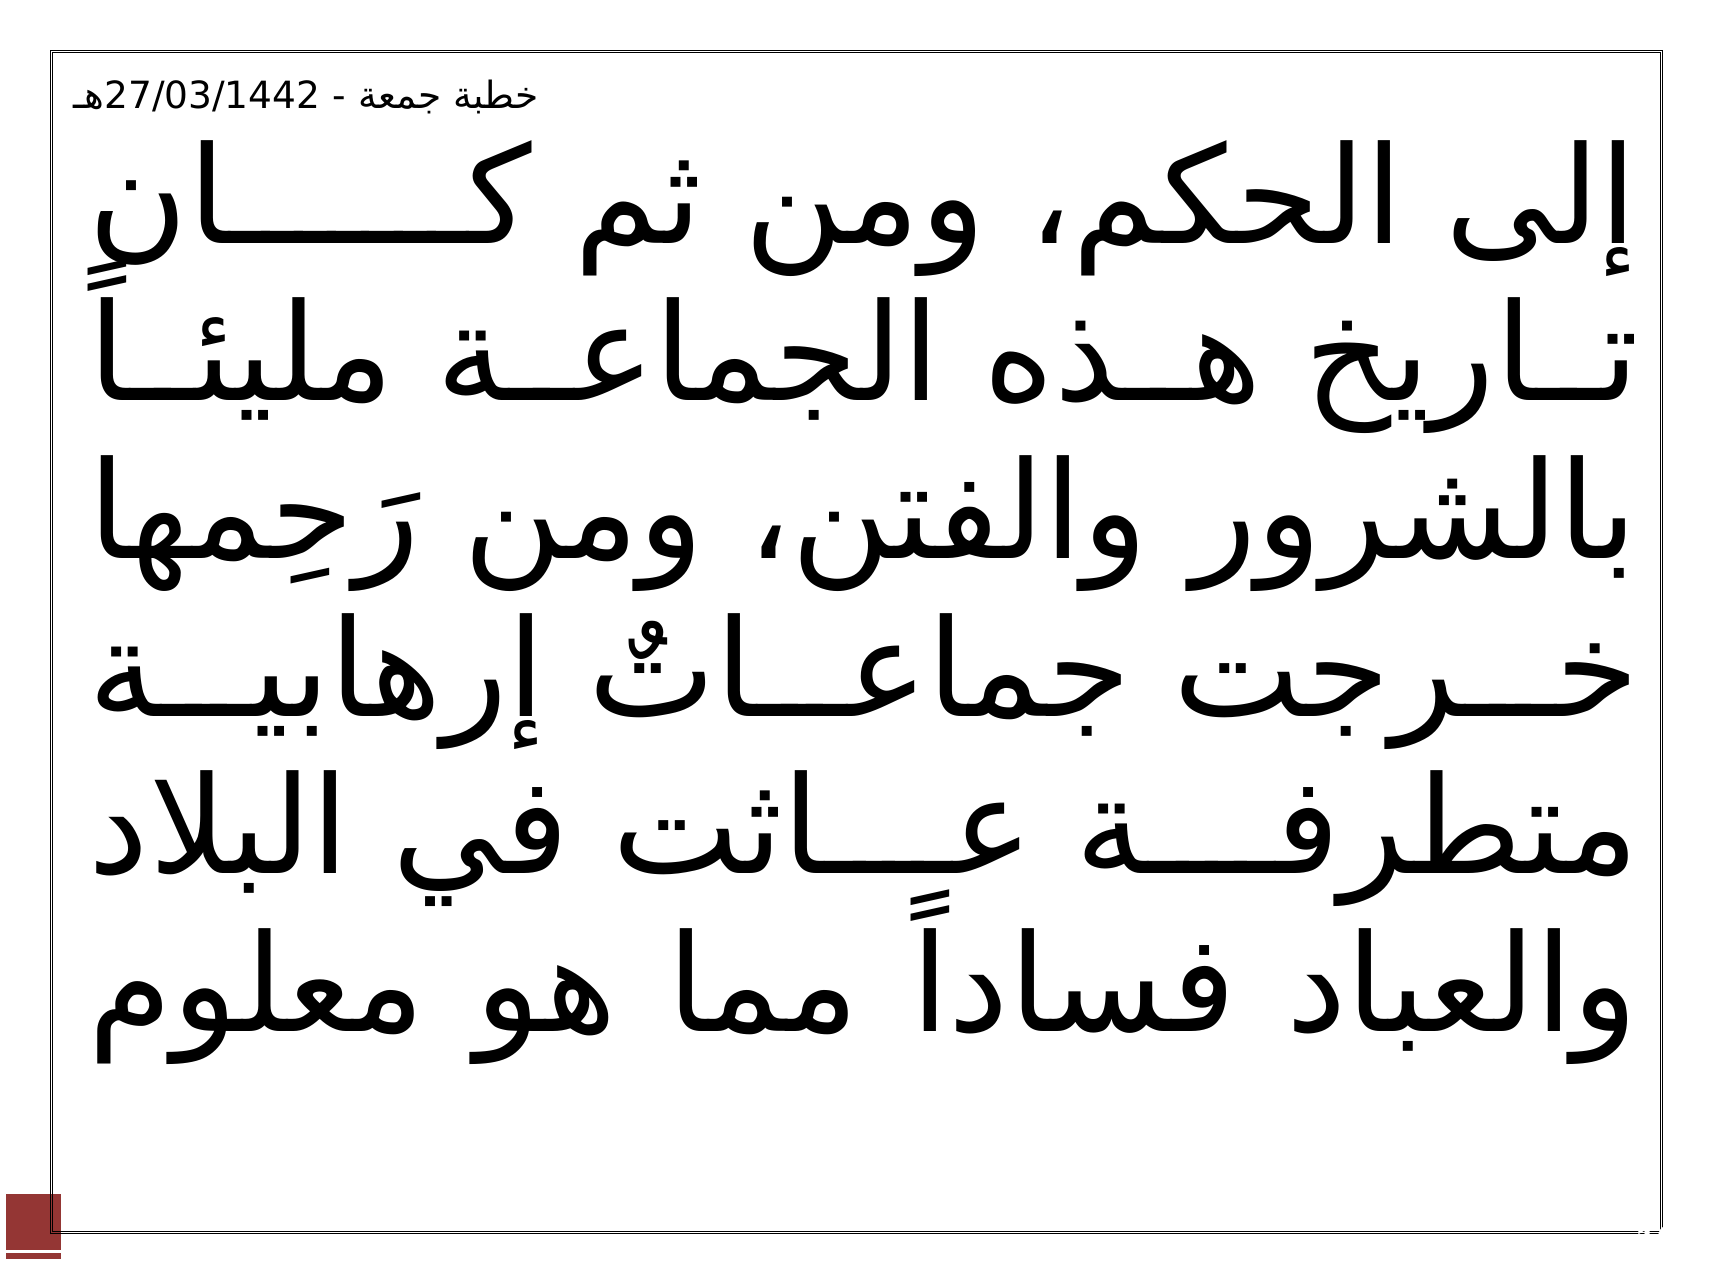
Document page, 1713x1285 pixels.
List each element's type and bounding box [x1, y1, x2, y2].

text [89, 117, 1639, 1063]
